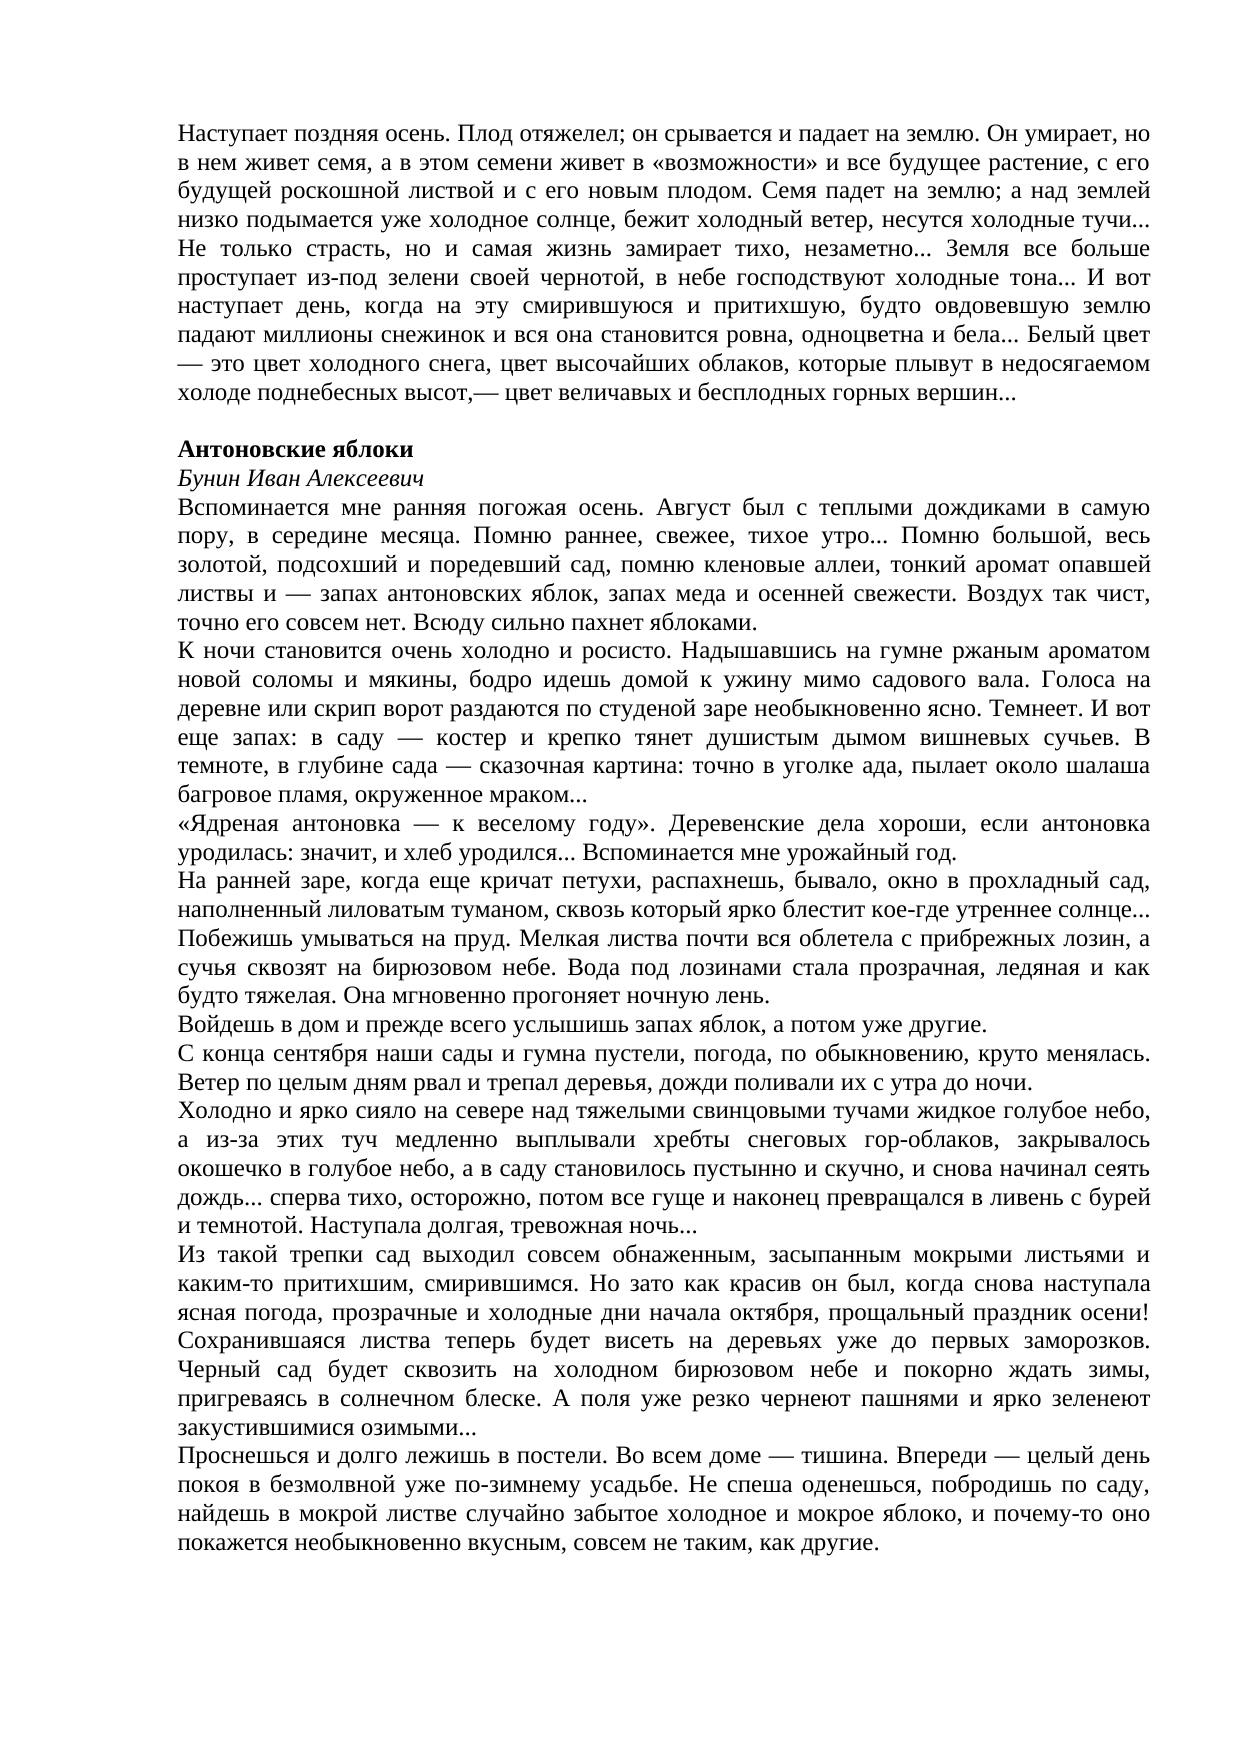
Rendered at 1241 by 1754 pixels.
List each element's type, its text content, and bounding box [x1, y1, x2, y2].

text Наступает поздняя осень. Плод отяжелел; он срывается и падает на землю. Он умирает, но в нем живет семя, а в этом семени живет в «возможности» и все будущее растение, с его будущей роскошной листвой и с его новым плодом. Семя падет на землю; а над землей низко подымается уже холодное солнце, бежит холодный ветер, несутся холодные тучи... Не только страсть, но и самая жизнь замирает тихо, незаметно... Земля все больше проступает из-под зелени своей чернотой, в небе господствуют холодные тона... И вот наступает день, когда на эту смирившуюся и притихшую, будто овдовевшую землю падают миллионы снежинок и вся она становится ровна, одноцветна и бела... Белый цвет — это цвет холодного снега, цвет высочайших облаков, которые плывут в недосягаемом холоде поднебесных высот,— цвет величавых и бесплодных горных вершин... [177, 118, 1152, 406]
text Антоновские яблоки [177, 434, 1152, 463]
text Войдешь в дом и прежде всего услышишь запах яблок, а потом уже другие. [177, 1009, 1152, 1038]
text К ночи становится очень холодно и росисто. Надышавшись на гумне ржаным ароматом новой соломы и мякины, бодро идешь домой к ужину мимо садового вала. Голоса на деревне или скрип ворот раздаются по студеной заре необыкновенно ясно. Темнеет. И вот еще запах: в саду — костер и крепко тянет душистым дымом вишневых сучьев. В темноте, в глубине сада — сказочная картина: точно в уголке ада, пылает около шалаша багровое пламя, окруженное мраком... [177, 636, 1152, 808]
text Холодно и ярко сияло на севере над тяжелыми свинцовыми тучами жидкое голубое небо, а из-за этих туч медленно выплывали хребты снеговых гор-облаков, закрывалось окошечко в голубое небо, а в саду становилось пустынно и скучно, и снова начинал сеять дождь... сперва тихо, осторожно, потом все гуще и наконец превращался в ливень с бурей и темнотой. Наступала долгая, тревожная ночь... [177, 1096, 1152, 1239]
text Бунин Иван Алексеевич [177, 463, 1152, 492]
text Вспоминается мне ранняя погожая осень. Август был с теплыми дождиками в самую пору, в середине месяца. Помню раннее, свежее, тихое утро... Помню большой, весь золотой, подсохший и поредевший сад, помню кленовые аллеи, тонкий аромат опавшей листвы и — запах антоновских яблок, запах меда и осенней свежести. Воздух так чист, точно его совсем нет. Всюду сильно пахнет яблоками. [177, 492, 1152, 636]
text С конца сентября наши сады и гумна пустели, погода, по обыкновению, круто менялась. Ветер по целым дням рвал и трепал деревья, дожди поливали их с утра до ночи. [177, 1038, 1152, 1096]
text На ранней заре, когда еще кричат петухи, распахнешь, бывало, окно в прохладный сад, наполненный лиловатым туманом, сквозь который ярко блестит кое-где утреннее солнце... Побежишь умываться на пруд. Мелкая листва почти вся облетела с прибрежных лозин, а сучья сквозят на бирюзовом небе. Вода под лозинами стала прозрачная, ледяная и как будто тяжелая. Она мгновенно прогоняет ночную лень. [177, 866, 1152, 1009]
text Проснешься и долго лежишь в постели. Во всем доме — тишина. Впереди — целый день покоя в безмолвной уже по-зимнему усадьбе. Не спеша оденешься, побродишь по саду, найдешь в мокрой листве случайно забытое холодное и мокрое яблоко, и почему-то оно покажется необыкновенно вкусным, совсем не таким, как другие. [177, 1441, 1152, 1556]
text Из такой трепки сад выходил совсем обнаженным, засыпанным мокрыми листьями и каким-то притихшим, смирившимся. Но зато как красив он был, когда снова наступала ясная погода, прозрачные и холодные дни начала октября, прощальный праздник осени! Сохранившаяся листва теперь будет висеть на деревьях уже до первых заморозков. Черный сад будет сквозить на холодном бирюзовом небе и покорно ждать зимы, пригреваясь в солнечном блеске. А поля уже резко чернеют пашнями и ярко зеленеют закустившимися озимыми... [177, 1239, 1152, 1441]
text «Ядреная антоновка — к веселому году». Деревенские дела хороши, если антоновка уродилась: значит, и хлеб уродился... Вспоминается мне урожайный год. [177, 808, 1152, 866]
